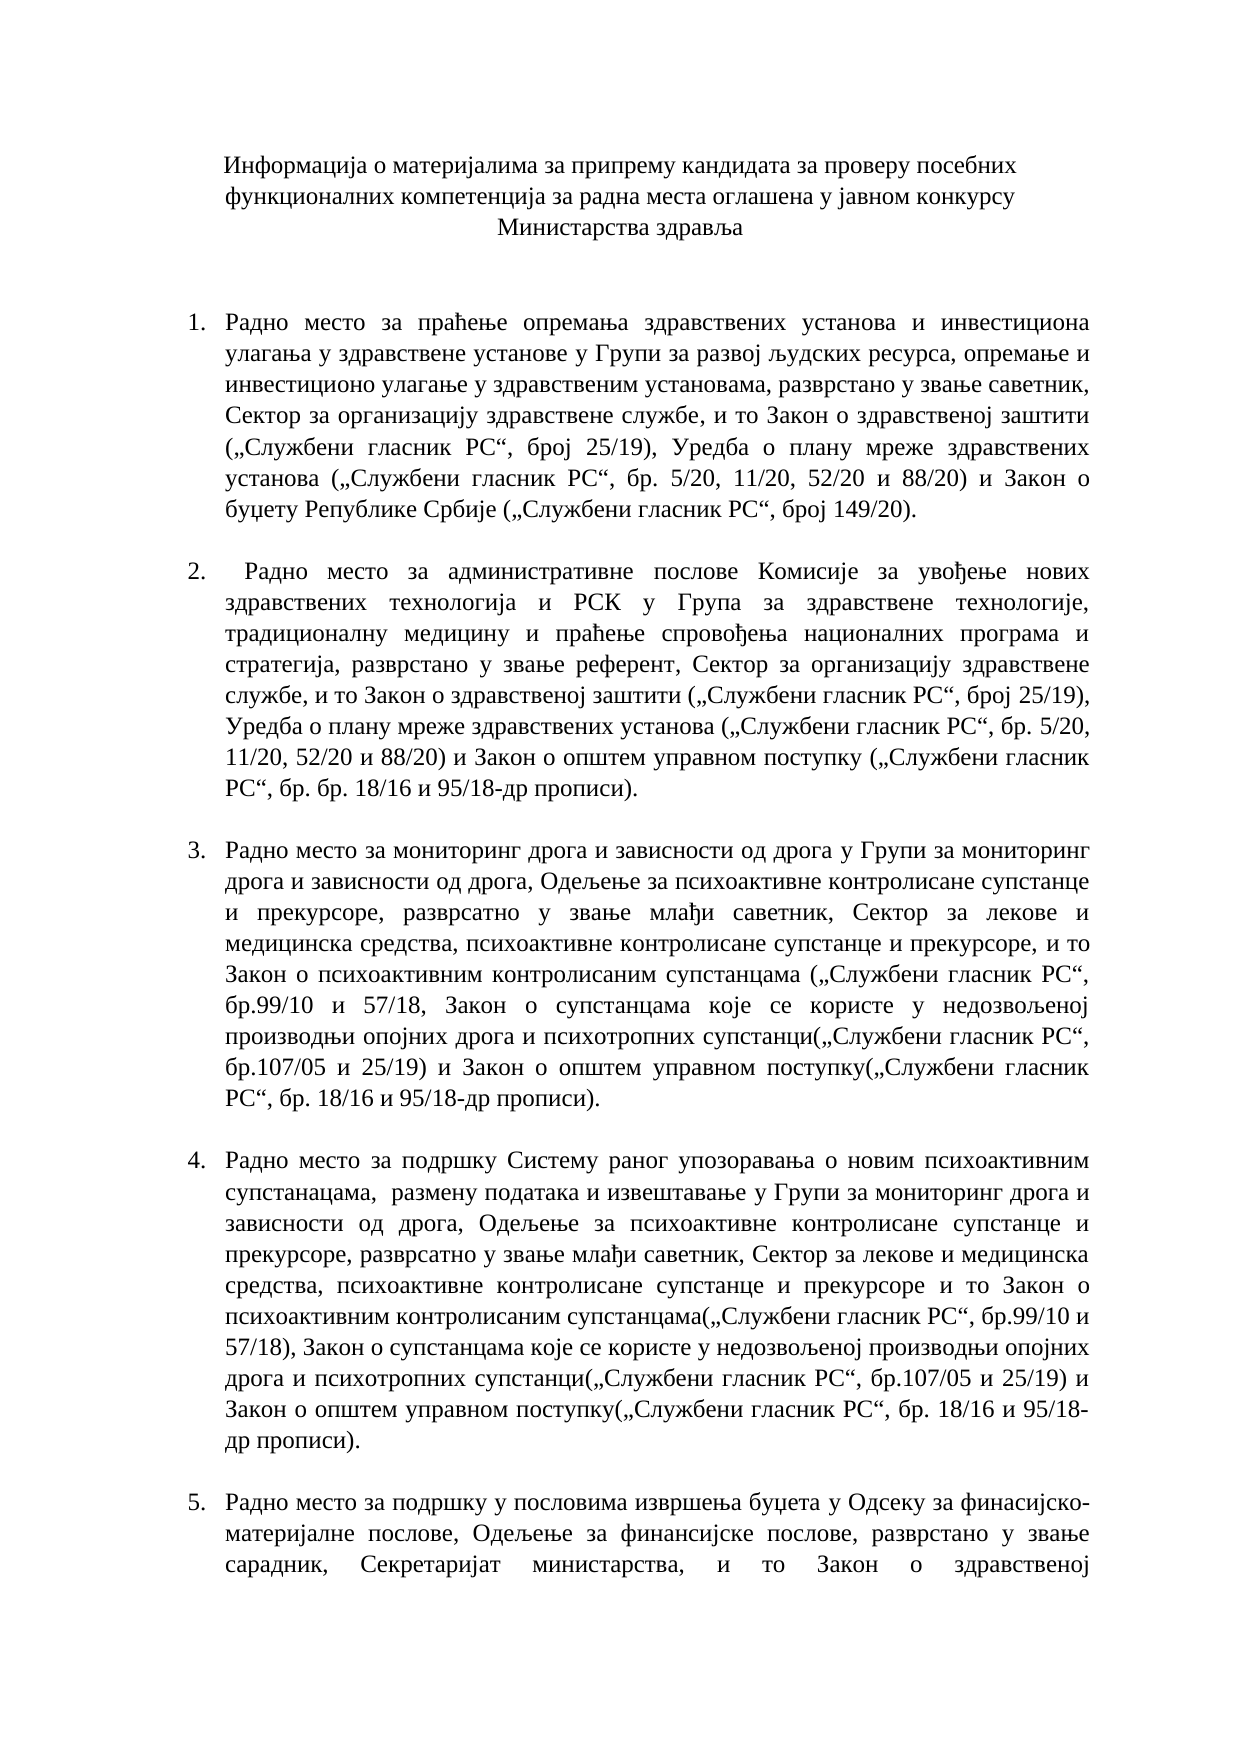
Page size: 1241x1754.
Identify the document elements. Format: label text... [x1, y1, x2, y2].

list Радно место за административне послове Комисије за увођење нових здравствених технологија и РСК у Група за здравствене технологије, традиционалну медицину и праћење спровођења националних програма и стратегија, разврстано у звање референт, Сектор за организацију здравствене службе, и то Закон о здравственој заштити („Службени гласник РС“, број 25/19), Уредба о плану мреже здравствених установа („Службени гласник РС“, бр. 5/20, 11/20, 52/20 и 88/20) и Закон о општем управном поступку („Службени гласник РС“, бр. бр. 18/16 и 95/18-др прописи). [187, 556, 1090, 802]
list Радно место за праћење опремања здравствених установа и инвестициона улагања у здравствене установе у Групи за развој људских ресурса, опремање и инвестиционо улагање у здравственим установама, разврстано у звање саветник, Сектор за организацију здравствене службе, и то Закон о здравственој заштити („Службени гласник РС“, број 25/19), Уредба о плану мреже здравствених установа („Службени гласник РС“, бр. 5/20, 11/20, 52/20 и 88/20) и Закон о буџету Републике Србије („Службени гласник РС“, брoj 149/20). [187, 307, 1090, 522]
list Радно место за подршку Систему раног упозоравања о новим психоактивним супстанацама, размену података и извештавање у Групи за мониторинг дрога и зависности од дрога, Одељење за психоактивне контролисане супстанце и прекурсоре, разврсатно у звање млађи саветник, Сектор за лекове и медицинска средства, психоактивне контролисане супстанце и прекурсоре и то Закон о психоактивним контролисаним супстанцама(„Службени гласник РС“, бр.99/10 и 57/18), Закон о супстанцама које се користе у недозвољеној производњи опојних дрога и психотропних супстанци(„Службени гласник РС“, бр.107/05 и 25/19) и Закон о општем управном поступку(„Службени гласник РС“, бр. 18/16 и 95/18-др прописи). [187, 1146, 1090, 1454]
list Радно место за мониторинг дрога и зависности од дрога у Групи за мониторинг дрога и зависности од дрога, Одељење за психоактивне контролисане супстанце и прекурсоре, разврсатно у звање млађи саветник, Сектор за лекове и медицинска средства, психоактивне контролисане супстанце и прекурсоре, и то Закон о психоактивним контролисаним супстанцама („Службени гласник РС“, бр.99/10 и 57/18, Закон о супстанцама које се користе у недозвољеној производњи опојних дрога и психотропних супстанци(„Службени гласник РС“, бр.107/05 и 25/19) и Закон о општем управном поступку(„Службени гласник РС“, бр. 18/16 и 95/18-др прописи). [187, 835, 1090, 1112]
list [187, 1487, 1090, 1578]
text Информација о материјалима за припрему кандидата за проверу посебних функционалних компетенција за радна места оглашена у јавном конкурсу Министарства здравља [150, 150, 1090, 241]
